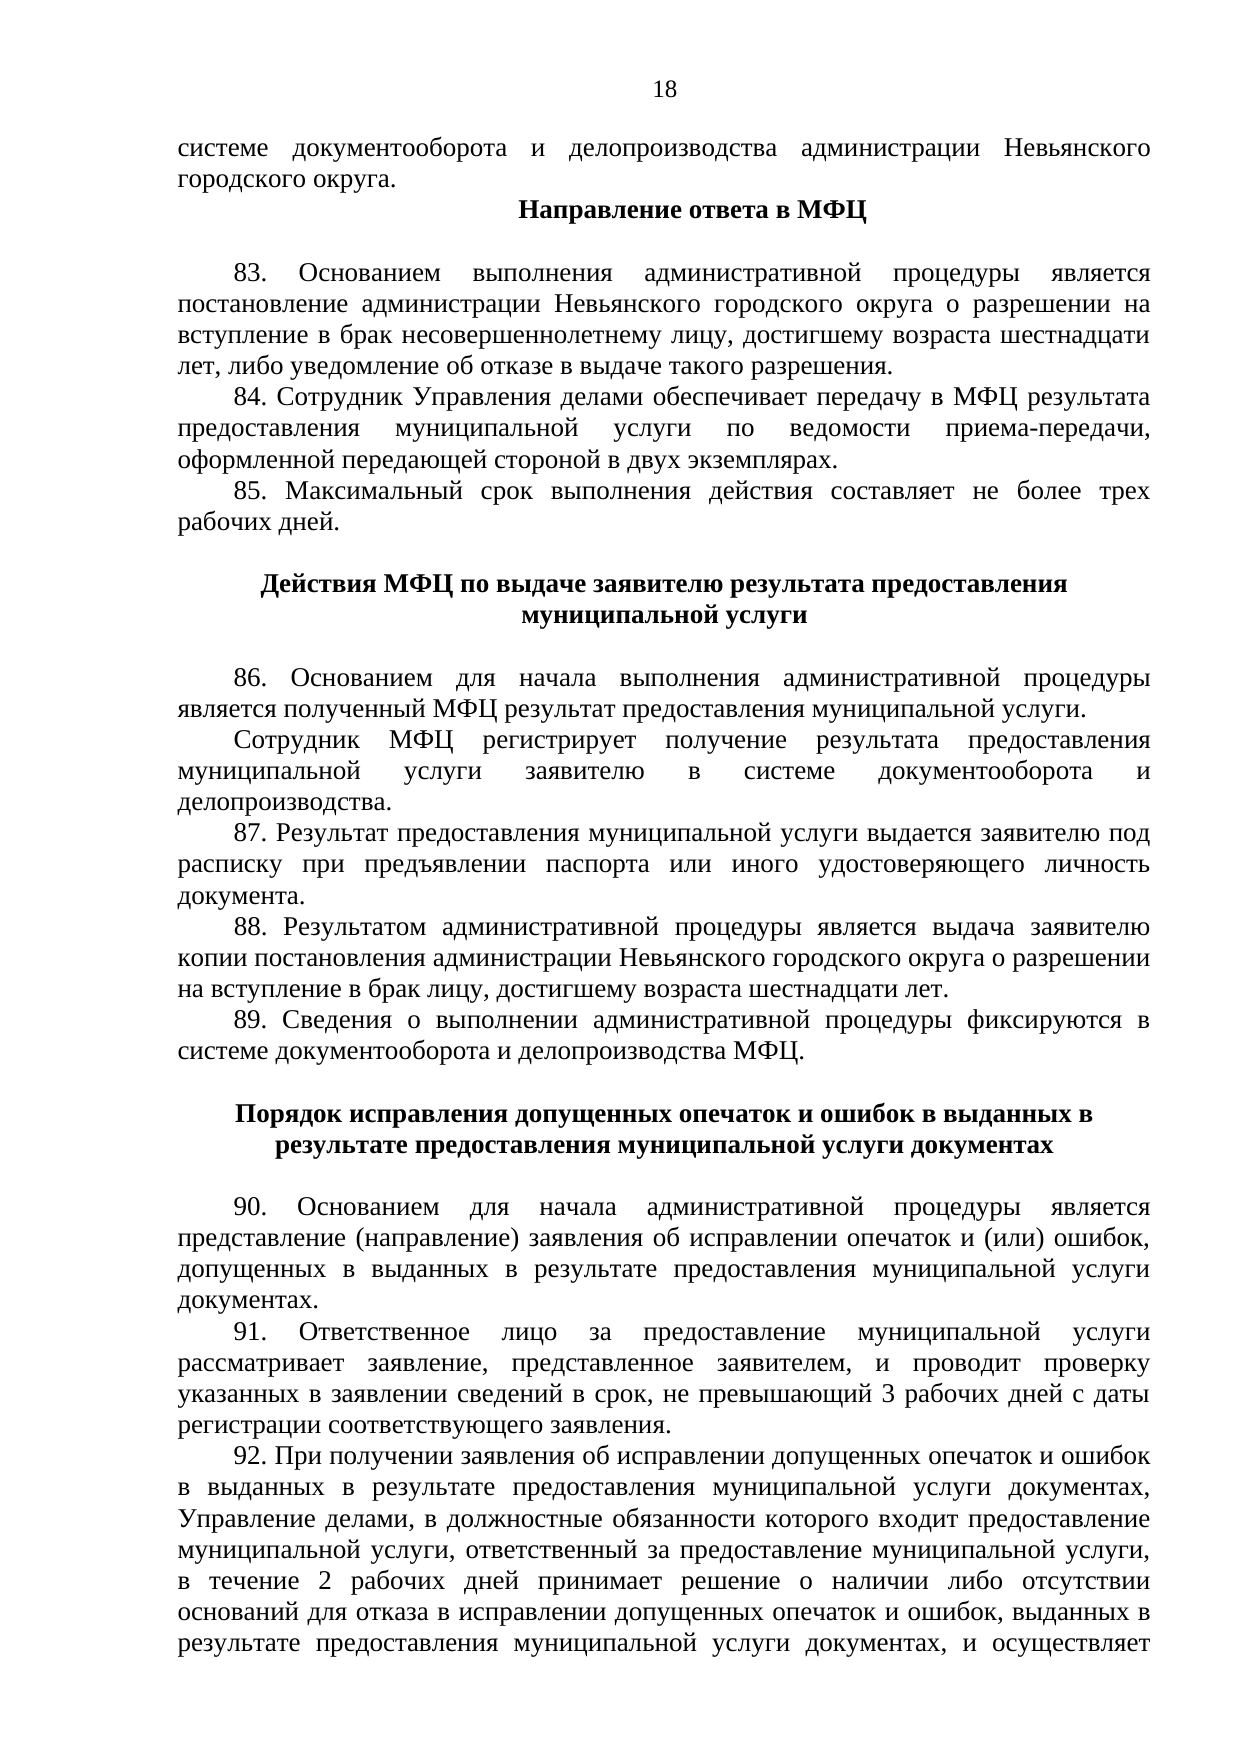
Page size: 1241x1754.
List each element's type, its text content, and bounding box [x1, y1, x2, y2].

text 91. Ответственное лицо за предоставление муниципальной услуги рассматривает заявление, представленное заявителем, и проводит проверку указанных в заявлении сведений в срок, не превышающий 3 рабочих дней с даты регистрации соответствующего заявления. [177, 1315, 1152, 1439]
text 87. Результат предоставления муниципальной услуги выдается заявителю под расписку при предъявлении паспорта или иного удостоверяющего личность документа. [177, 816, 1152, 910]
text 83. Основанием выполнения административной процедуры является постановление администрации Невьянского городского округа о разрешении на вступление в брак несовершеннолетнему лицу, достигшему возраста шестнадцати лет, либо уведомление об отказе в выдаче такого разрешения. [177, 256, 1152, 380]
text 84. Сотрудник Управления делами обеспечивает передачу в МФЦ результата предоставления муниципальной услуги по ведомости приема-передачи, оформленной передающей стороной в двух экземплярах. [177, 380, 1152, 474]
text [177, 1439, 1152, 1657]
text 86. Основанием для начала выполнения административной процедуры является полученный МФЦ результат предоставления муниципальной услуги. [177, 661, 1152, 723]
text Сотрудник МФЦ регистрирует получение результата предоставления муниципальной услуги заявителю в системе документооборота и делопроизводства. [177, 723, 1152, 816]
text Действия МФЦ по выдаче заявителю результата предоставления муниципальной услуги [177, 567, 1152, 629]
text 88. Результатом административной процедуры является выдача заявителю копии постановления администрации Невьянского городского округа о разрешении на вступление в брак лицу, достигшему возраста шестнадцати лет. [177, 910, 1152, 1003]
text Направление ответа в МФЦ [177, 193, 1152, 225]
text 89. Сведения о выполнении административной процедуры фиксируются в системе документооборота и делопроизводства МФЦ. [177, 1003, 1152, 1066]
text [177, 131, 1152, 193]
text 85. Максимальный срок выполнения действия составляет не более трех рабочих дней. [177, 474, 1152, 536]
text Порядок исправления допущенных опечаток и ошибок в выданных в результате предоставления муниципальной услуги документах [177, 1097, 1152, 1159]
text 90. Основанием для начала административной процедуры является представление (направление) заявления об исправлении опечаток и (или) ошибок, допущенных в выданных в результате предоставления муниципальной услуги документах. [177, 1190, 1152, 1315]
